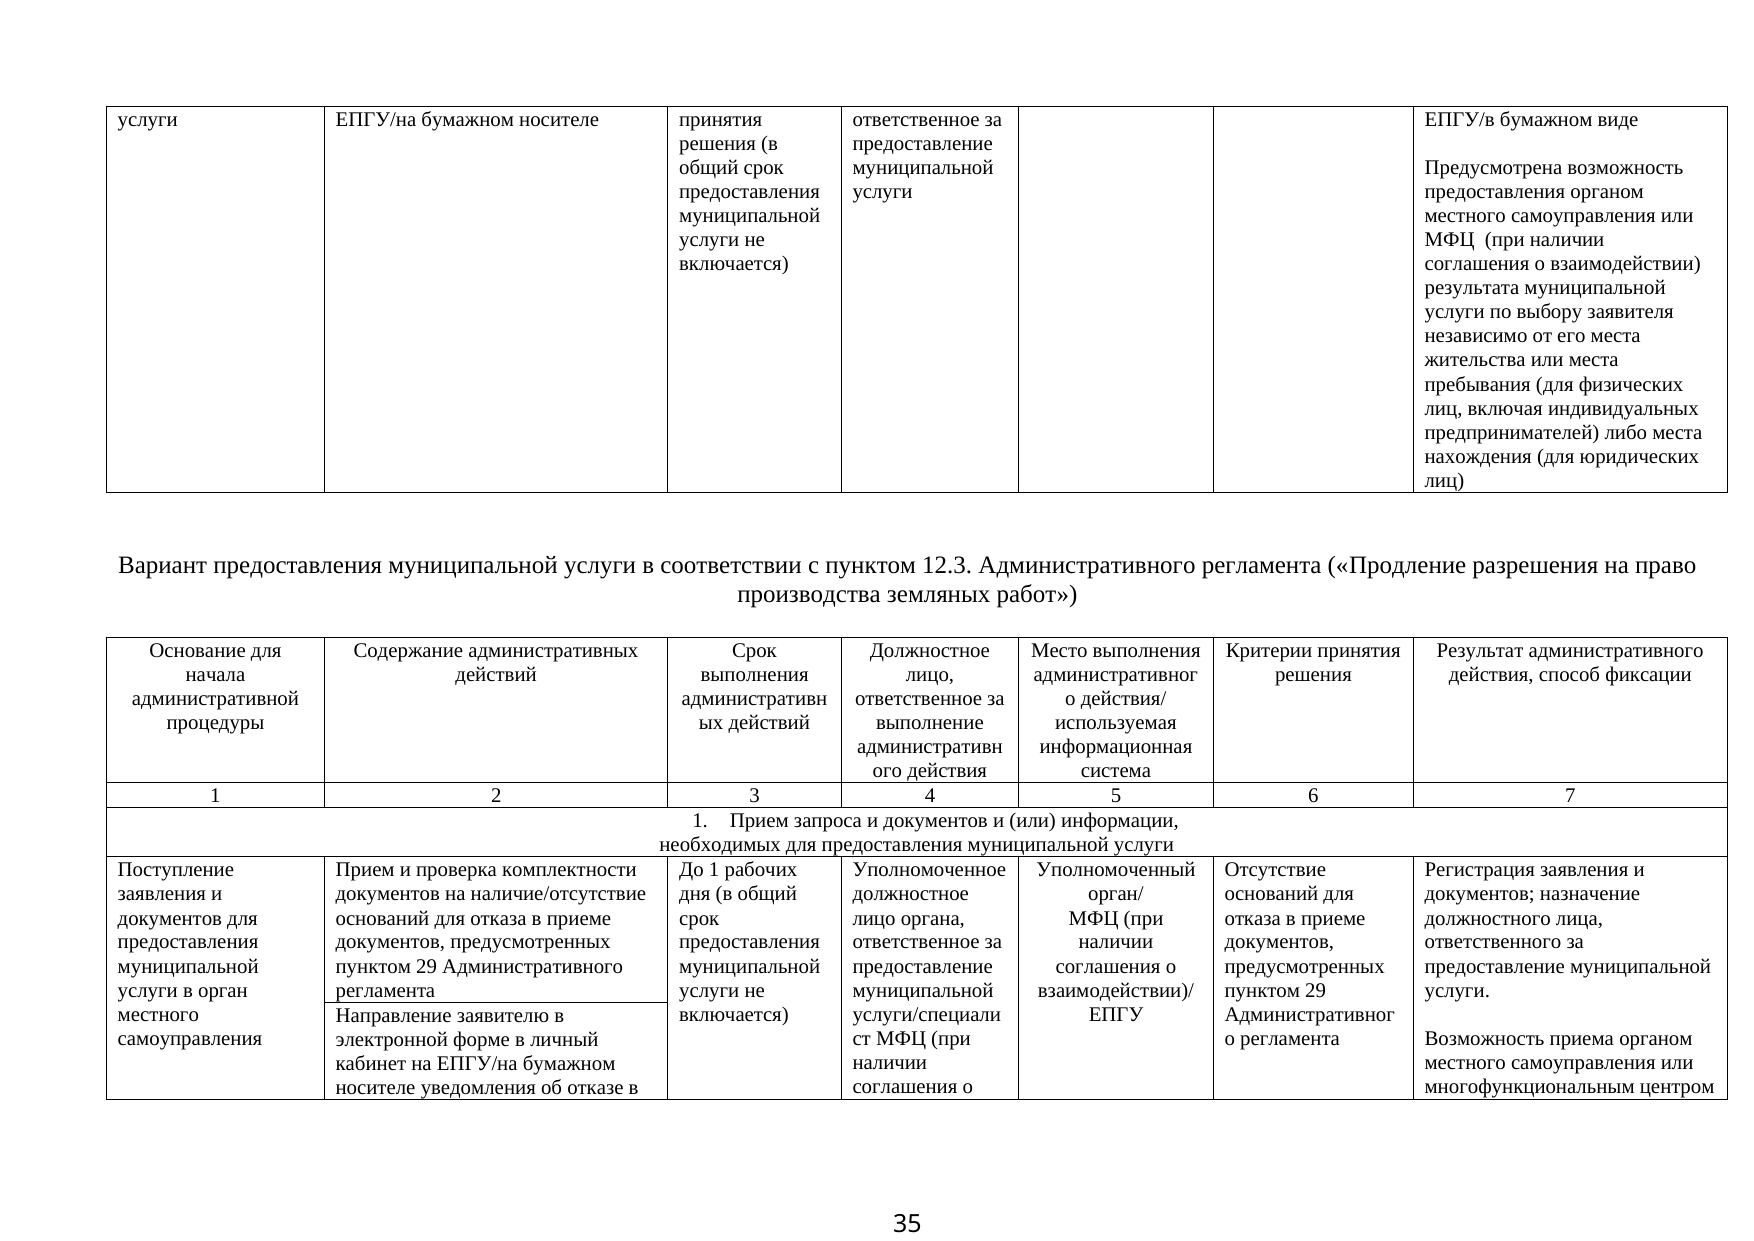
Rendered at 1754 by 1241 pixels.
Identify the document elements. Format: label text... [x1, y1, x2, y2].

table_cell Поступление заявления и документов для предоставления муниципальной услуги в орган местного самоуправления [107, 857, 324, 1099]
table_cell Прием запроса и документов и (или) информации, необходимых для предоставления муниципальной услуги [107, 808, 1727, 856]
table_cell 7 [1414, 783, 1727, 807]
table_cell 2 [325, 783, 667, 807]
table_header Содержание административных действий [325, 638, 667, 782]
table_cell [107, 107, 324, 492]
table_header Место выполнения административного действия/ используемая информационная система [1019, 638, 1213, 782]
table_cell До 1 рабочих дня (в общий срок предоставления муниципальной услуги не включается) [668, 857, 841, 1099]
table_cell 1 [107, 783, 324, 807]
table_cell Прием и проверка комплектности документов на наличие/отсутствие оснований для отказа в приеме документов, предусмотренных пунктом 29 Административного регламента [325, 857, 667, 1002]
table_cell Отсутствие оснований для отказа в приеме документов, предусмотренных пунктом 29 Административного регламента [1214, 857, 1413, 1099]
table_cell Уполномоченное должностное лицо органа, ответственное за предоставление муниципальной услуги/специалист МФЦ (при наличии соглашения о взаимодействии) [842, 857, 1018, 1099]
table_header Результат административного действия, способ фиксации [1414, 638, 1727, 782]
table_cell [842, 107, 1018, 492]
table_cell 5 [1019, 783, 1213, 807]
table_cell 6 [1214, 783, 1413, 807]
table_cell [325, 107, 667, 492]
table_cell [1019, 107, 1213, 492]
table_header Срок выполнения административных действий [668, 638, 841, 782]
table_cell - [1214, 107, 1413, 492]
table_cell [668, 107, 841, 492]
text Вариант предоставления муниципальной услуги в соответствии с пунктом 12.3. Административного регламента («Продление разрешения на право производства земляных работ») [117, 550, 1697, 608]
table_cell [325, 1003, 667, 1099]
table_header Основание для начала административной процедуры [107, 638, 324, 782]
table_cell 3 [668, 783, 841, 807]
table_cell Регистрация заявления и документов; назначение должностного лица, ответственного за предоставление муниципальной услуги. Возможность приема органом местного самоуправления или многофункциональным центром запроса и документов и (или) информации, необходимых для предоставления муниципальной услуги, по выбору заявителя независимо от его места жительства или места пребывания (для физических лиц, включая индивидуальных предпринимателей) либо места нахождения (для юридических лиц) присутствует. [1414, 857, 1727, 1099]
table_header Критерии принятия решения [1214, 638, 1413, 782]
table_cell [1414, 107, 1727, 492]
table_cell Уполномоченный орган/ МФЦ (при наличии соглашения о взаимодействии)/ ЕПГУ [1019, 857, 1213, 1099]
table_header Должностное лицо, ответственное за выполнение административного действия [842, 638, 1018, 782]
table_cell 4 [842, 783, 1018, 807]
